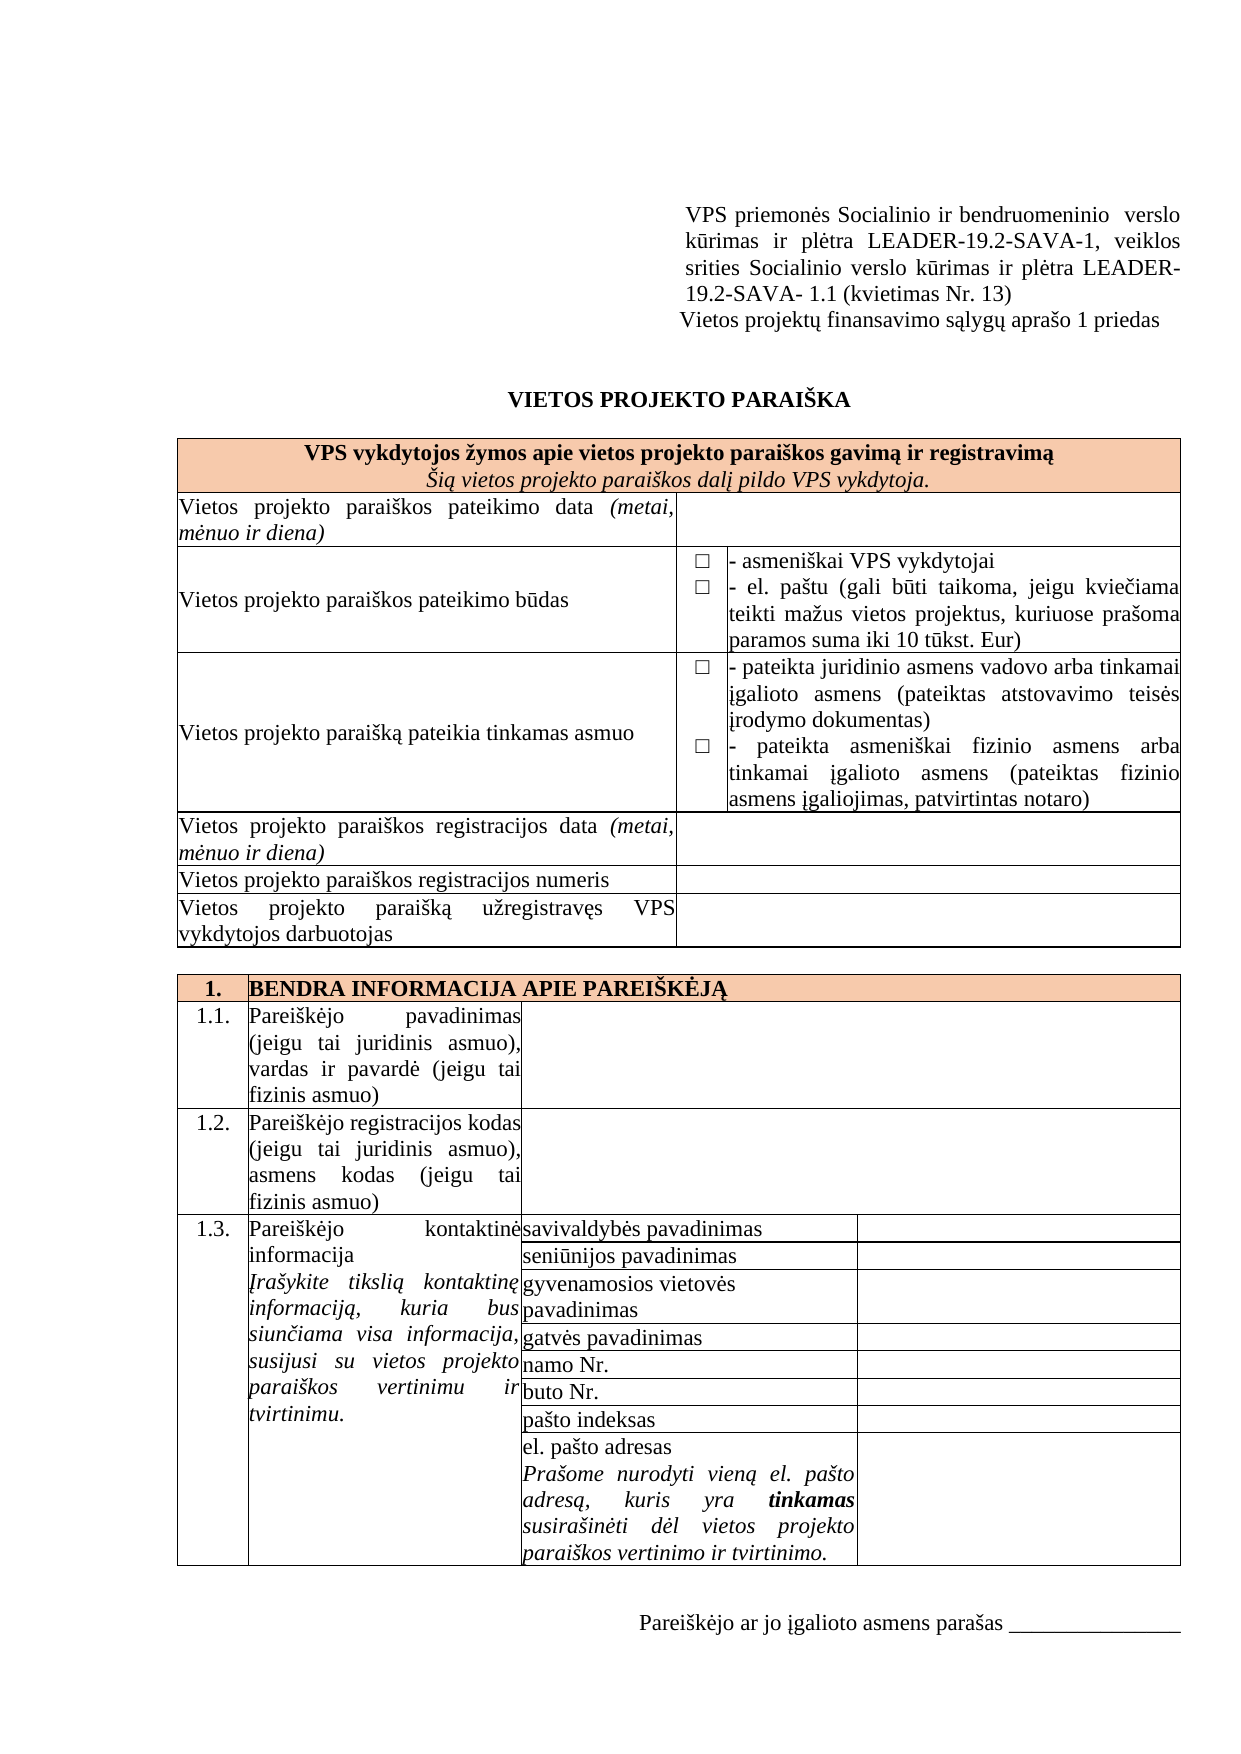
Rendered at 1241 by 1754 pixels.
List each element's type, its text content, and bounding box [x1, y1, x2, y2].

table_cell □ □ [677, 547, 727, 652]
table_cell [858, 1324, 1180, 1350]
table_cell - pateikta juridinio asmens vadovo arba tinkamai įgalioto asmens (pateiktas atstovavimo teisės įrodymo dokumentas) - pateikta asmeniškai fizinio asmens arba tinkamai įgalioto asmens (pateiktas fizinio asmens įgaliojimas, patvirtintas notaro) [728, 653, 1180, 811]
table_cell Pareiškėjo registracijos kodas (jeigu tai juridinis asmuo), asmens kodas (jeigu tai fizinis asmuo) [249, 1109, 521, 1214]
table_cell 1.2. [178, 1109, 248, 1214]
table_cell Vietos projekto paraiškos registracijos data (metai, mėnuo ir diena) [178, 813, 676, 865]
table_cell Vietos projekto paraišką užregistravęs VPS vykdytojos darbuotojas [178, 894, 676, 946]
table_cell seniūnijos pavadinimas [522, 1243, 857, 1269]
table_cell □ □ [677, 653, 727, 811]
table_cell savivaldybės pavadinimas [522, 1215, 857, 1241]
table_header BENDRA INFORMACIJA APIE PAREIŠKĖJĄ [249, 975, 1180, 1001]
table_cell namo Nr. [522, 1351, 857, 1377]
table_cell Pareiškėjo pavadinimas (jeigu tai juridinis asmuo), vardas ir pavardė (jeigu tai fizinis asmuo) [249, 1002, 521, 1108]
table_cell buto Nr. [522, 1379, 857, 1405]
text Vietos projektų finansavimo sąlygų aprašo 1 priedas [679, 307, 1181, 333]
table_cell [858, 1406, 1180, 1432]
table_cell 1.3. [178, 1215, 248, 1565]
table_cell Vietos projekto paraiškos pateikimo būdas [178, 547, 676, 652]
text VIETOS PROJEKTO PARAIŠKA [177, 386, 1181, 412]
table_header 1. [178, 975, 248, 1001]
table_cell [858, 1243, 1180, 1269]
table_cell [677, 866, 1180, 893]
table_cell Vietos projekto paraišką pateikia tinkamas asmuo [178, 653, 676, 811]
table_cell [522, 1109, 1180, 1214]
table_cell 1.1. [178, 1002, 248, 1108]
table_cell [858, 1379, 1180, 1405]
table_cell [858, 1215, 1180, 1241]
table_header VPS vykdytojos žymos apie vietos projekto paraiškos gavimą ir registravimą Šią vietos projekto paraiškos dalį pildo VPS vykdytoja. [178, 439, 1180, 492]
table_cell [677, 894, 1180, 946]
text VPS priemonės Socialinio ir bendruomeninio verslo kūrimas ir plėtra LEADER-19.2-SAVA-1, veiklos srities Socialinio verslo kūrimas ir plėtra LEADER-19.2-SAVA- 1.1 (kvietimas Nr. 13) [685, 201, 1181, 307]
table_cell gatvės pavadinimas [522, 1324, 857, 1350]
table_cell gyvenamosios vietovės pavadinimas [522, 1270, 857, 1323]
table_cell Pareiškėjo kontaktinė informacija Įrašykite tikslią kontaktinę informaciją, kuria bus siunčiama visa informacija, susijusi su vietos projekto paraiškos vertinimu ir tvirtinimu. [249, 1215, 521, 1565]
table_cell pašto indeksas [522, 1406, 857, 1432]
table_cell [858, 1433, 1180, 1565]
table_cell [522, 1002, 1180, 1108]
table_cell [677, 493, 1180, 546]
table_cell - asmeniškai VPS vykdytojai - el. paštu (gali būti taikoma, jeigu kviečiama teikti mažus vietos projektus, kuriuose prašoma paramos suma iki 10 tūkst. Eur) [728, 547, 1180, 652]
table_cell [677, 813, 1180, 865]
table_cell [858, 1270, 1180, 1323]
table_cell Vietos projekto paraiškos registracijos numeris [178, 866, 676, 893]
table_cell [858, 1351, 1180, 1377]
table_cell Vietos projekto paraiškos pateikimo data (metai, mėnuo ir diena) [178, 493, 676, 546]
table_cell el. pašto adresas Prašome nurodyti vieną el. pašto adresą, kuris yra tinkamas susirašinėti dėl vietos projekto paraiškos vertinimo ir tvirtinimo. [522, 1433, 857, 1565]
